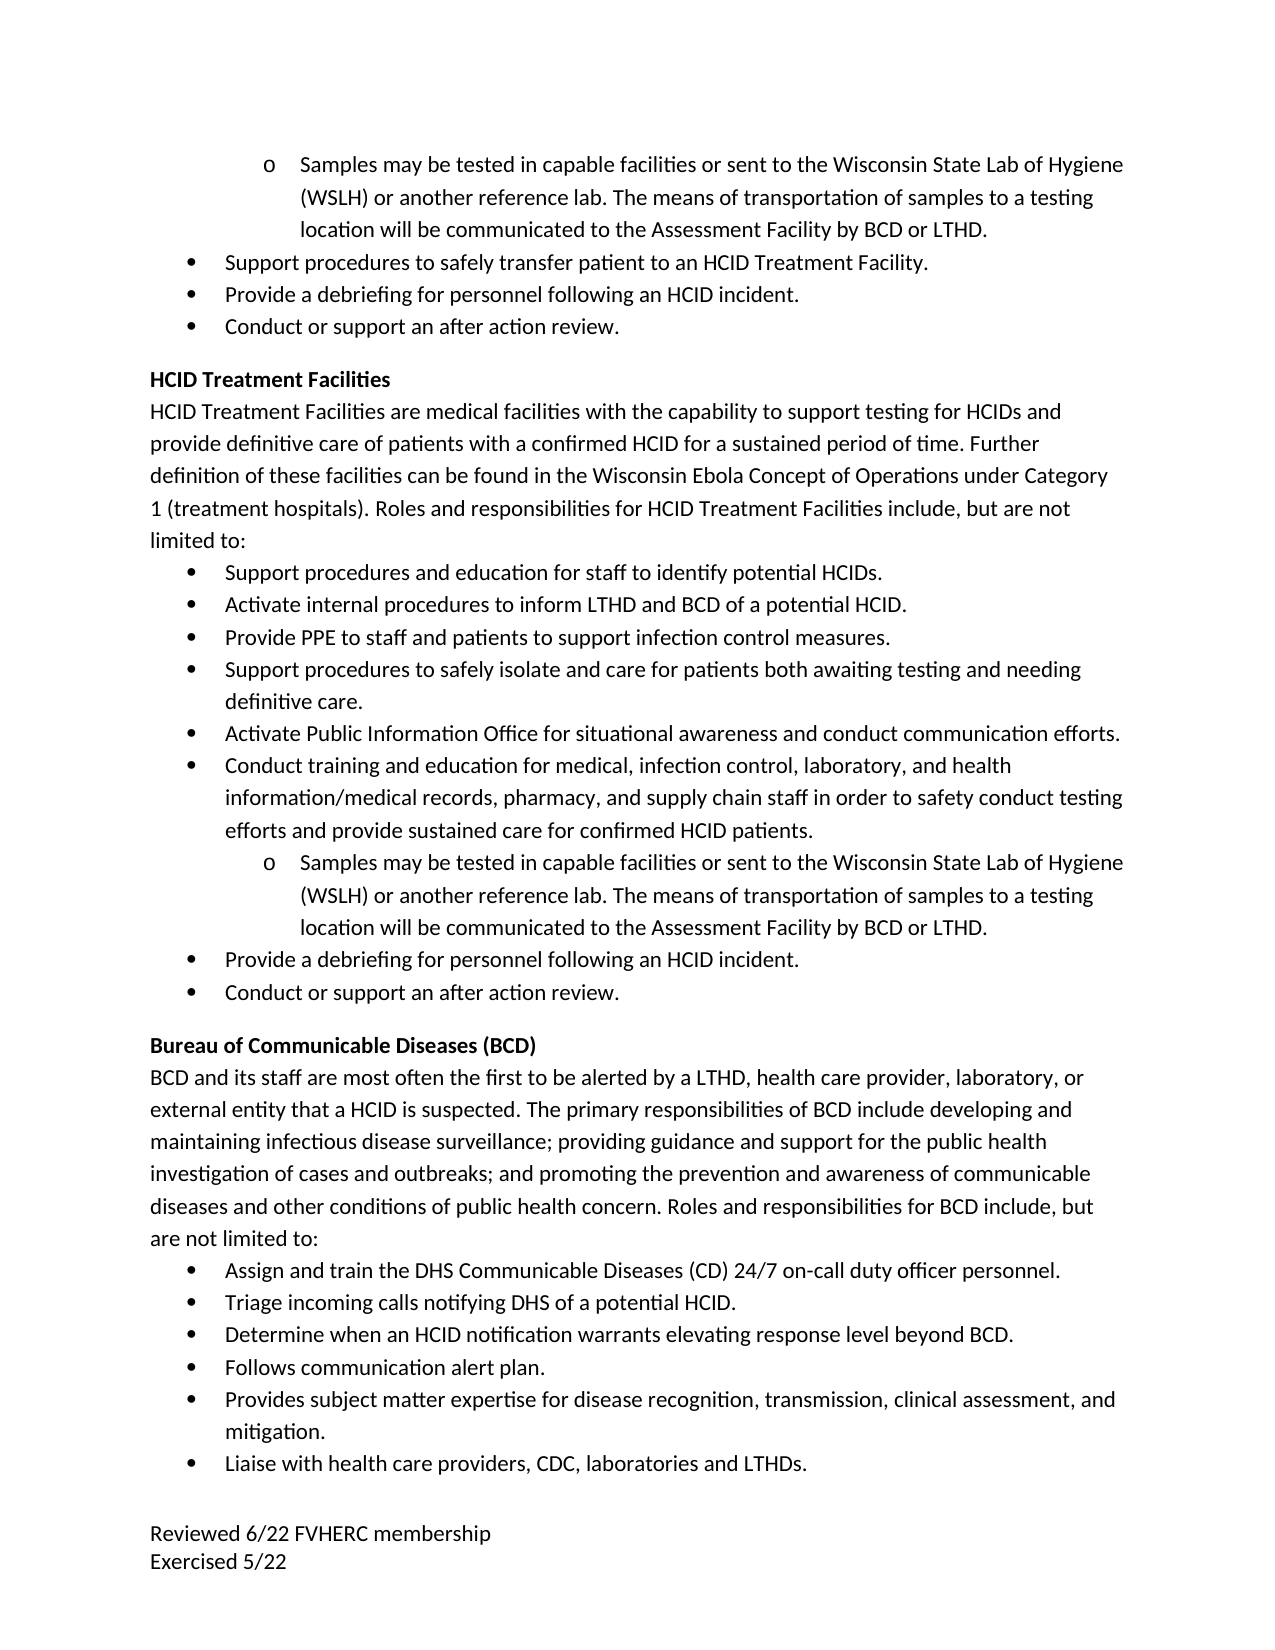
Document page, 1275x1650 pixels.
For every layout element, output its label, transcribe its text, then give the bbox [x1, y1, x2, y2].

text HCID Treatment Facilities [150, 365, 1125, 393]
list Assign and train the DHS Communicable Diseases (CD) 24/7 on-call duty officer personnel. [187, 1256, 1125, 1284]
list Activate Public Information Office for situational awareness and conduct communication efforts. [187, 719, 1125, 747]
list Conduct or support an after action review. [187, 312, 1125, 340]
text BCD and its staff are most often the first to be alerted by a LTHD, health care provider, laboratory, or external entity that a HCID is suspected. The primary responsibilities of BCD include developing and maintaining infectious disease surveillance; providing guidance and support for the public health investigation of cases and outbreaks; and promoting the prevention and awareness of communicable diseases and other conditions of public health concern. Roles and responsibilities for BCD include, but are not limited to: [150, 1063, 1125, 1252]
text Bureau of Communicable Diseases (BCD) [150, 1031, 1125, 1059]
list Liaise with health care providers, CDC, laboratories and LTHDs. [187, 1449, 1125, 1477]
list Samples may be tested in capable facilities or sent to the Wisconsin State Lab of Hygiene (WSLH) or another reference lab. The means of transportation of samples to a testing location will be communicated to the Assessment Facility by BCD or LTHD. [262, 848, 1125, 941]
list Provides subject matter expertise for disease recognition, transmission, clinical assessment, and mitigation. [187, 1385, 1125, 1445]
list Support procedures to safely transfer patient to an HCID Treatment Facility. [187, 248, 1125, 276]
list Samples may be tested in capable facilities or sent to the Wisconsin State Lab of Hygiene (WSLH) or another reference lab. The means of transportation of samples to a testing location will be communicated to the Assessment Facility by BCD or LTHD. [262, 150, 1125, 243]
list Provide a debriefing for personnel following an HCID incident. [187, 946, 1125, 974]
list Activate internal procedures to inform LTHD and BCD of a potential HCID. [187, 590, 1125, 618]
list Provide PPE to staff and patients to support infection control measures. [187, 623, 1125, 651]
list Follows communication alert plan. [187, 1353, 1125, 1381]
list Triage incoming calls notifying DHS of a potential HCID. [187, 1288, 1125, 1316]
list Conduct training and education for medical, infection control, laboratory, and health information/medical records, pharmacy, and supply chain staff in order to safety conduct testing efforts and provide sustained care for confirmed HCID patients. [187, 751, 1125, 844]
list Provide a debriefing for personnel following an HCID incident. [187, 280, 1125, 308]
list Determine when an HCID notification warrants elevating response level beyond BCD. [187, 1321, 1125, 1348]
list Conduct or support an after action review. [187, 978, 1125, 1006]
list Support procedures to safely isolate and care for patients both awaiting testing and needing definitive care. [187, 655, 1125, 715]
list HCID Treatment Facilities are medical facilities with the capability to support testing for HCIDs and provide definitive care of patients with a confirmed HCID for a sustained period of time. Further definition of these facilities can be found in the Wisconsin Ebola Concept of Operations under Category 1 (treatment hospitals). Roles and responsibilities for HCID Treatment Facilities include, but are not limited to: [150, 397, 1125, 554]
list Support procedures and education for staff to identify potential HCIDs. [187, 558, 1125, 586]
